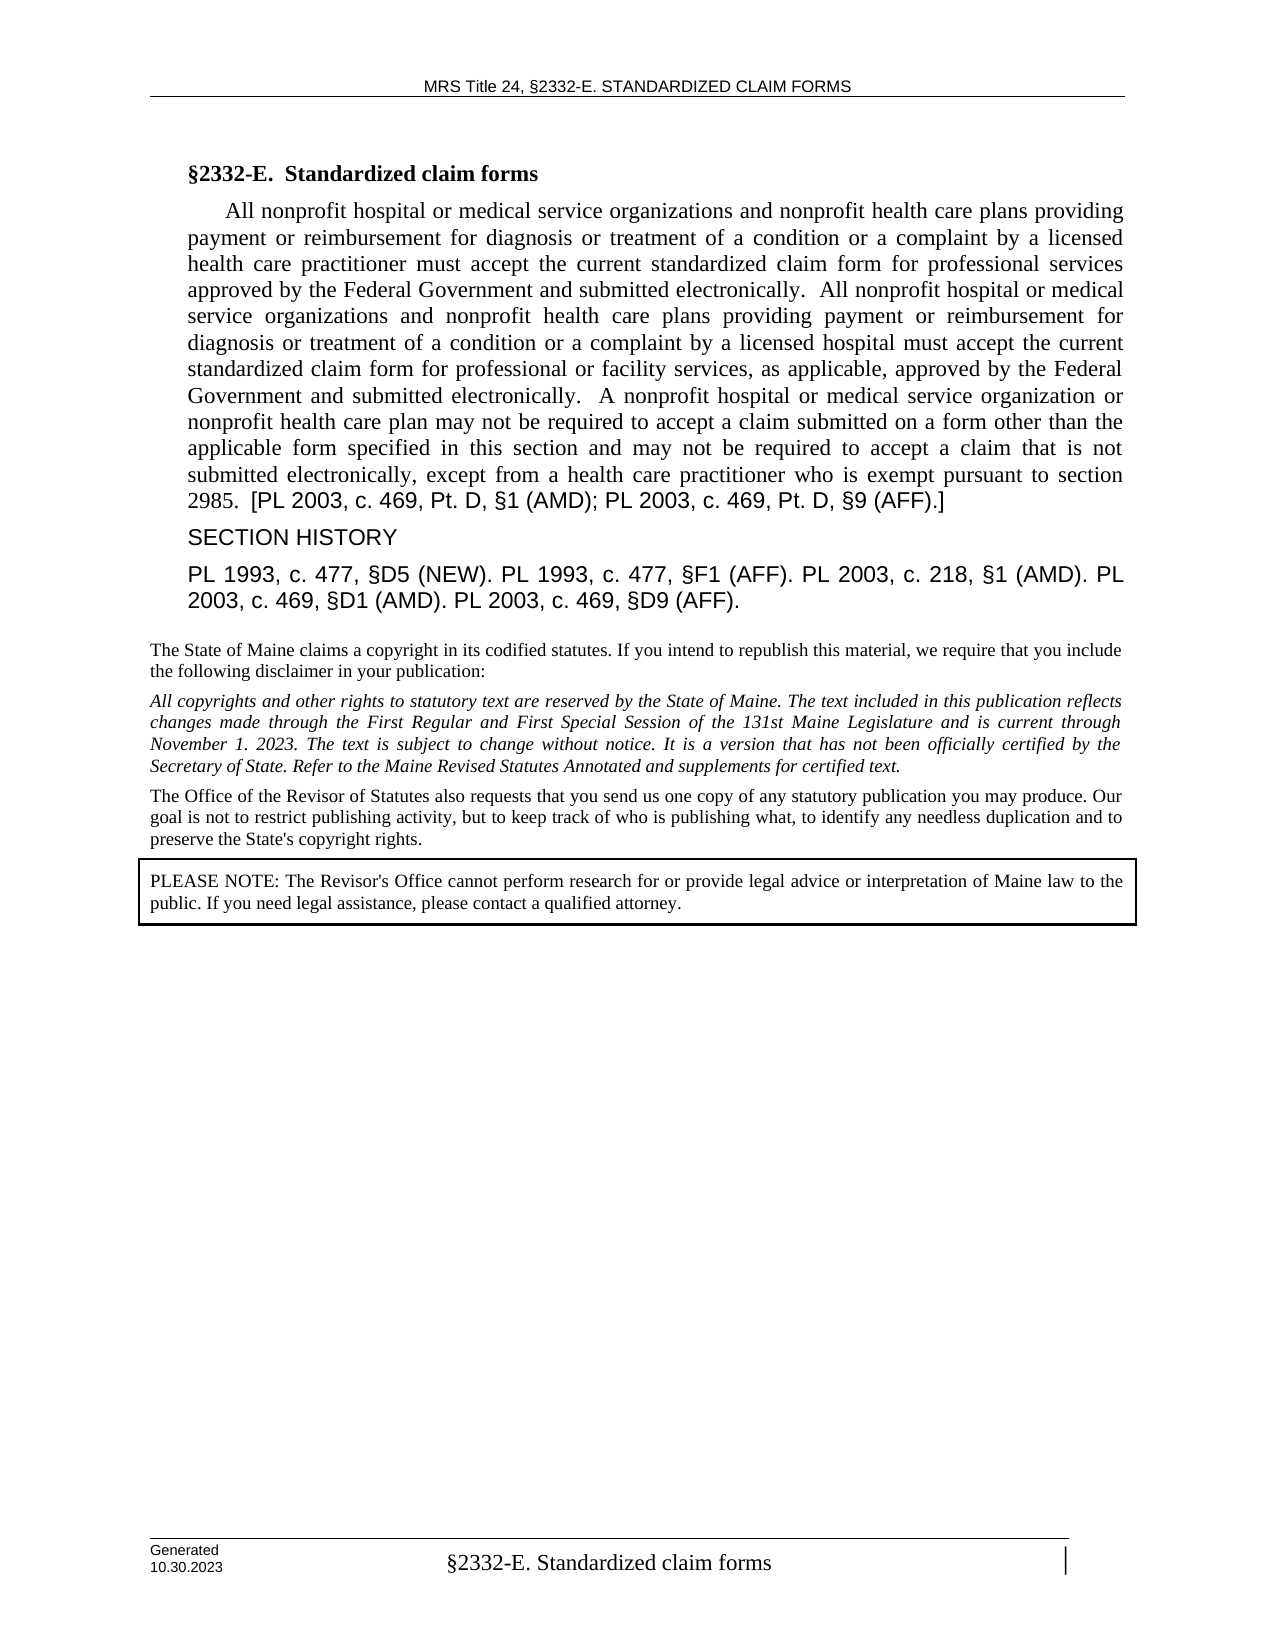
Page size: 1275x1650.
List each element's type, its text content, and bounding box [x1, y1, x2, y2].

text SECTION HISTORY [187, 524, 1125, 550]
text The State of Maine claims a copyright in its codified statutes. If you intend to republish this material, we require that you include the following disclaimer in your publication: [150, 638, 1125, 682]
text The Office of the Revisor of Statutes also requests that you send us one copy of any statutory publication you may produce. Our goal is not to restrict publishing activity, but to keep track of who is publishing what, to identify any needless duplication and to preserve the State's copyright rights. [150, 784, 1125, 849]
text All copyrights and other rights to statutory text are reserved by the State of Maine. The text included in this publication reflects changes made through the First Regular and First Special Session of the 131st Maine Legislature and is current through November 1. 2023 . The text is subject to change without notice. It is a version that has not been officially certified by the Secretary of State. Refer to the Maine Revised Statutes Annotated and supplements for certified text. [150, 690, 1125, 776]
text §2332-E. Standardized claim forms [187, 160, 1125, 187]
text PL 1993, c. 477, §D5 (NEW). PL 1993, c. 477, §F1 (AFF). PL 2003, c. 218, §1 (AMD). PL 2003, c. 469, §D1 (AMD). PL 2003, c. 469, §D9 (AFF). [187, 561, 1125, 613]
text All nonprofit hospital or medical service organizations and nonprofit health care plans providing payment or reimbursement for diagnosis or treatment of a condition or a complaint by a licensed health care practitioner must accept the current standardized claim form for professional services approved by the Federal Government and submitted electronically. All nonprofit hospital or medical service organizations and nonprofit health care plans providing payment or reimbursement for diagnosis or treatment of a condition or a complaint by a licensed hospital must accept the current standardized claim form for professional or facility services, as applicable, approved by the Federal Government and submitted electronically. A nonprofit hospital or medical service organization or nonprofit health care plan may not be required to accept a claim submitted on a form other than the applicable form specified in this section and may not be required to accept a claim that is not submitted electronically, except from a health care practitioner who is exempt pursuant to section 2985. [PL 2003, c. 469, Pt. D, §1 (AMD); PL 2003, c. 469, Pt. D, §9 (AFF).] [187, 197, 1125, 513]
text PLEASE NOTE: The Revisor's Office cannot perform research for or provide legal advice or interpretation of Maine law to the public. If you need legal assistance, please contact a qualified attorney. [140, 860, 1135, 923]
